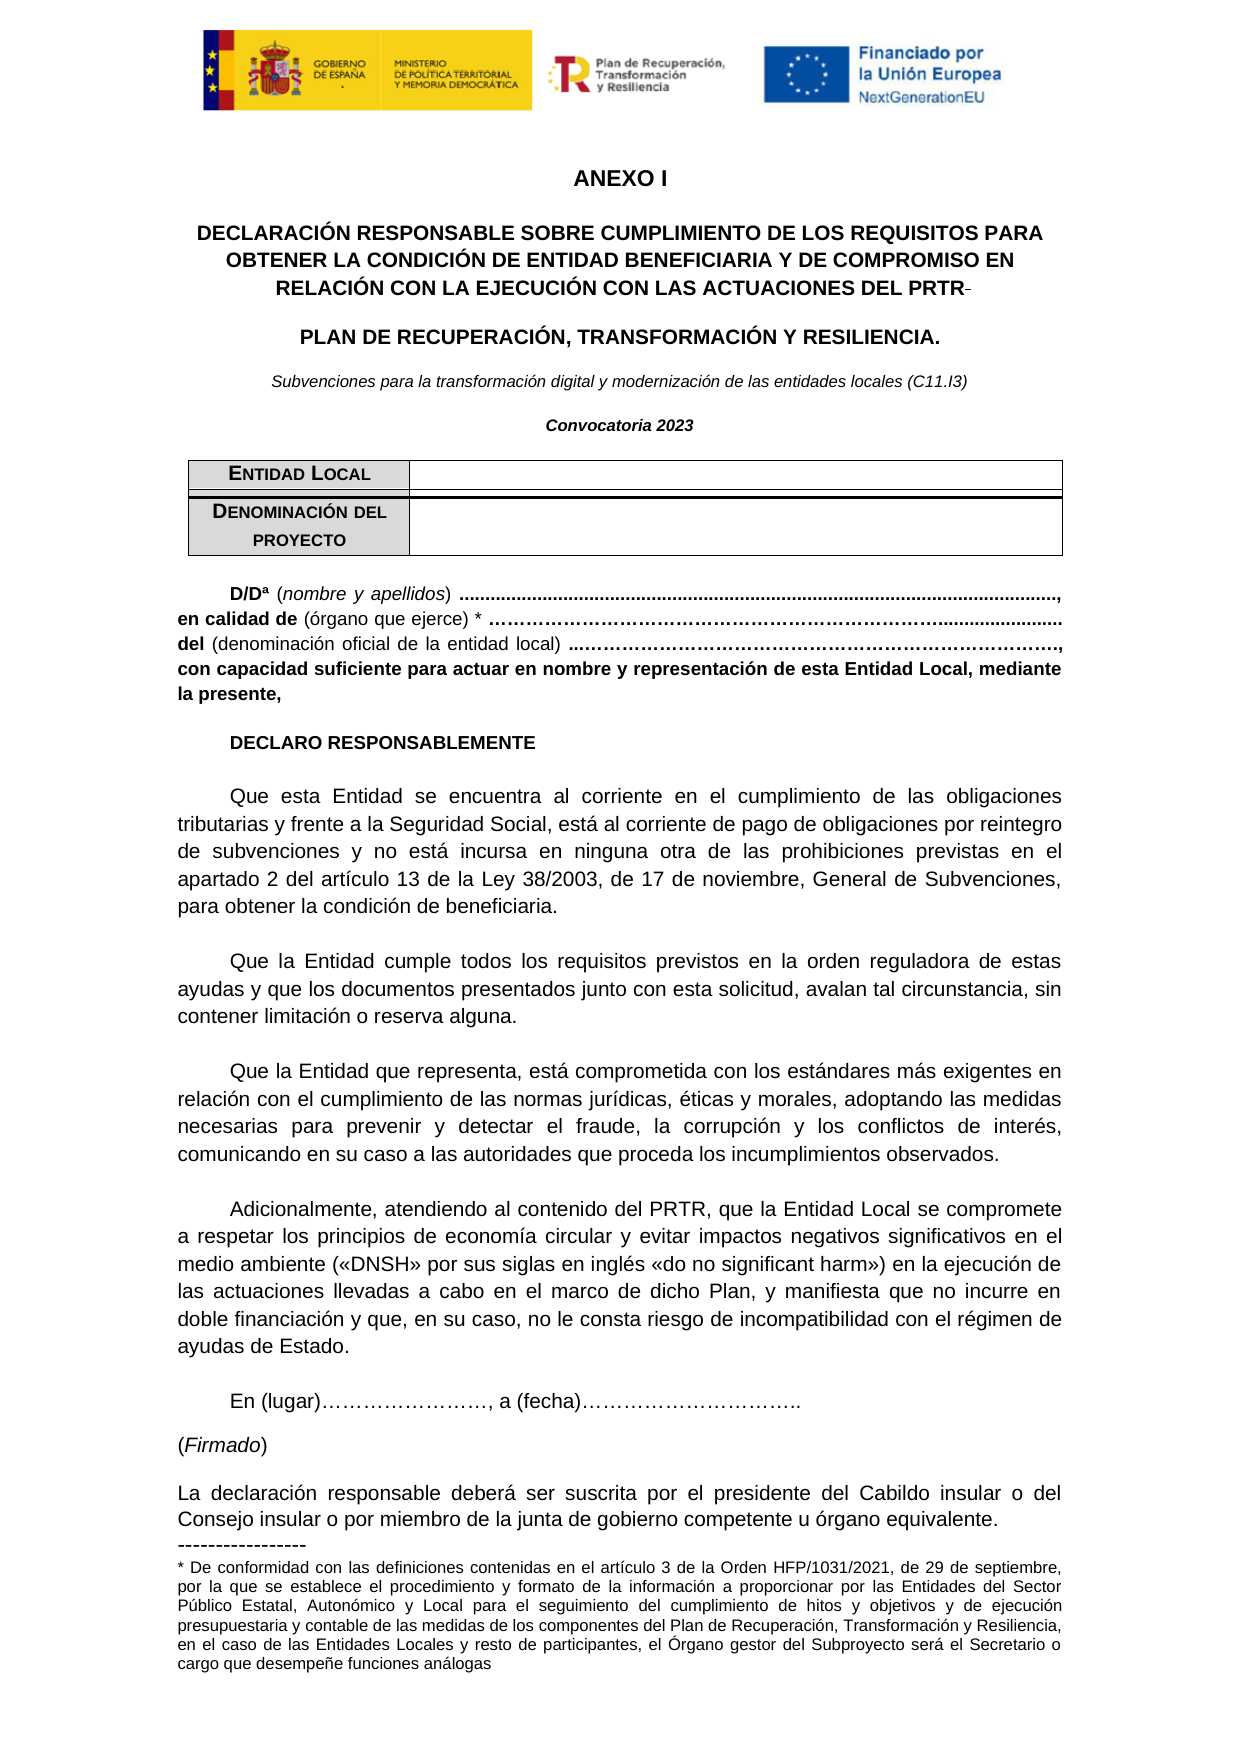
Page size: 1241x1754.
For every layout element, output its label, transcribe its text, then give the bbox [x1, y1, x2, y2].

text Que la Entidad cumple todos los requisitos previstos en la orden reguladora de estas ayudas y que los documentos presentados junto con esta solicitud, avalan tal circunstancia, sin contener limitación o reserva alguna. [177, 949, 1063, 1028]
text ----------------- [177, 1531, 1063, 1558]
table_header Entidad Local [189, 461, 409, 488]
text Que la Entidad que representa, está comprometida con los estándares más exigentes en relación con el cumplimiento de las normas jurídicas, éticas y morales, adoptando las medidas necesarias para prevenir y detectar el fraude, la corrupción y los conflictos de interés, comunicando en su caso a las autoridades que proceda los incumplimientos observados. [177, 1059, 1063, 1166]
table_cell [410, 499, 1062, 555]
text La declaración responsable deberá ser suscrita por el presidente del Cabildo insular o del Consejo insular o por miembro de la junta de gobierno competente u órgano equivalente. [177, 1481, 1063, 1531]
text (Firmado) [177, 1433, 1063, 1457]
table_header [410, 461, 1062, 488]
text Que esta Entidad se encuentra al corriente en el cumplimiento de las obligaciones tributarias y frente a la Seguridad Social, está al corriente de pago de obligaciones por reintegro de subvenciones y no está incursa en ninguna otra de las prohibiciones previstas en el apartado 2 del artículo 13 de la Ley 38/2003, de 17 de noviembre, General de Subvenciones, para obtener la condición de beneficiaria. [177, 784, 1063, 918]
text * De conformidad con las definiciones contenidas en el artículo 3 de la Orden HFP/1031/2021, de 29 de septiembre, por la que se establece el procedimiento y formato de la información a proporcionar por las Entidades del Sector Público Estatal, Autonómico y Local para el seguimiento del cumplimiento de hitos y objetivos y de ejecución presupuestaria y contable de las medidas de los componentes del Plan de Recuperación, Transformación y Resiliencia, en el caso de las Entidades Locales y resto de participantes, el Órgano gestor del Subproyecto será el Secretario o cargo que desempeñe funciones análogas [177, 1558, 1063, 1673]
text ANEXO I [177, 121, 1063, 192]
table_cell Denominación del proyecto [189, 499, 409, 555]
text PLAN DE RECUPERACIÓN, TRANSFORMACIÓN Y RESILIENCIA. [177, 325, 1063, 349]
text DECLARACIÓN RESPONSABLE SOBRE CUMPLIMIENTO DE LOS REQUISITOS PARA OBTENER LA CONDICIÓN DE ENTIDAD BENEFICIARIA Y DE COMPROMISO EN RELACIÓN CON LA EJECUCIÓN CON LAS ACTUACIONES DEL PRTR [177, 220, 1063, 299]
text En (lugar)……………………, a (fecha)………………………….. [177, 1389, 1063, 1413]
table_cell [410, 490, 1062, 496]
picture [198, 0, 1042, 121]
text D/Dª (nombre y apellidos) ..................................................................................................................., en calidad de (órgano que ejerce) * ………………………………………………………………........................ del (denominación oficial de la entidad local) ...…………………………………………………………………., con capacidad suficiente para actuar en nombre y representación de esta Entidad Local, mediante la presente, [177, 583, 1063, 704]
text Convocatoria 2023 [177, 416, 1063, 435]
text DECLARO RESPONSABLEMENTE [177, 732, 1063, 753]
text Adicionalmente, atendiendo al contenido del PRTR, que la Entidad Local se compromete a respetar los principios de economía circular y evitar impactos negativos significativos en el medio ambiente («DNSH» por sus siglas en inglés «do no significant harm») en la ejecución de las actuaciones llevadas a cabo en el marco de dicho Plan, y manifiesta que no incurre en doble financiación y que, en su caso, no le consta riesgo de incompatibilidad con el régimen de ayudas de Estado. [177, 1197, 1063, 1358]
text Subvenciones para la transformación digital y modernización de las entidades locales (C11.I3) [177, 372, 1063, 391]
